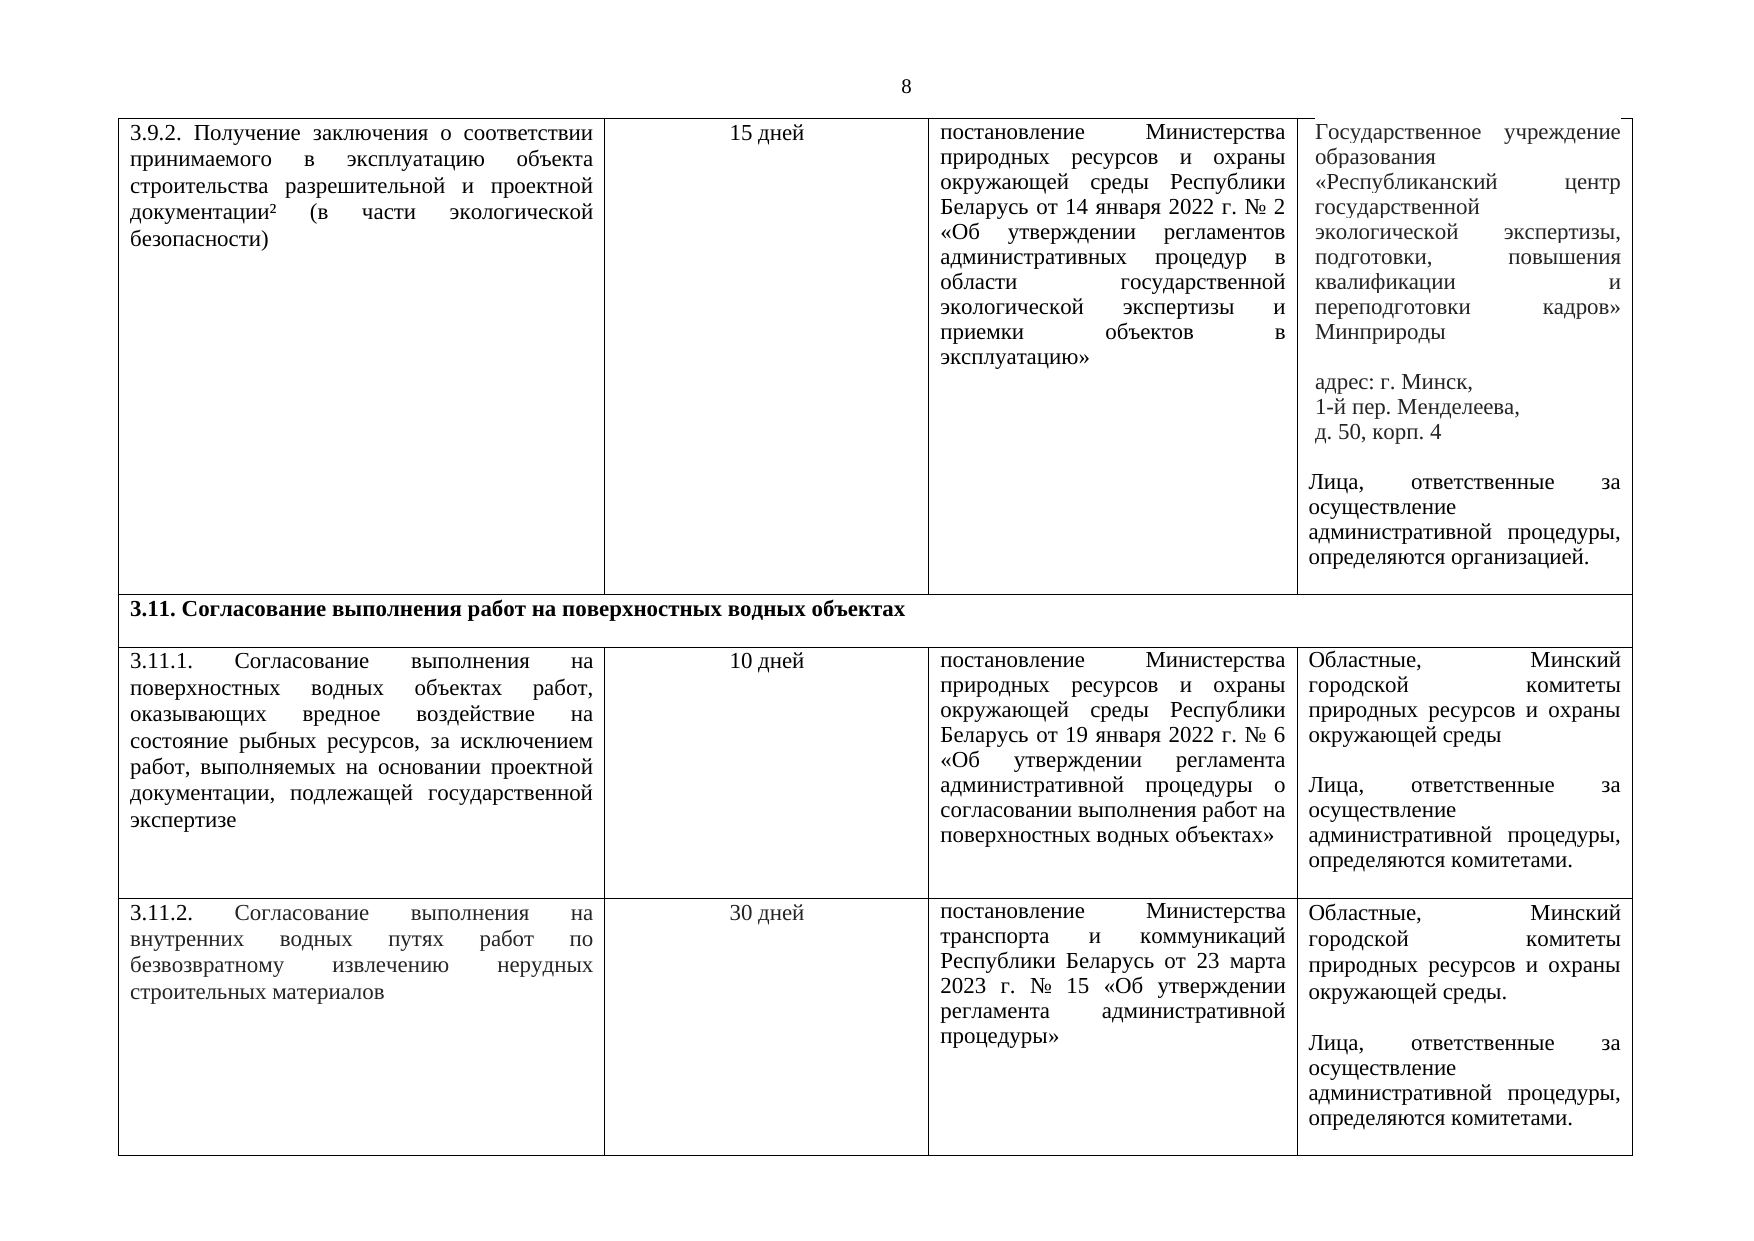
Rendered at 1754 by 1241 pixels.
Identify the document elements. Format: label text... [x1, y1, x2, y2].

table_cell 10 дней [605, 648, 928, 898]
table_cell постановление Министерства природных ресурсов и охраны окружающей среды Республики Беларусь от 19 января 2022 г. № 6 «Об утверждении регламента административной процедуры о согласовании выполнения работ на поверхностных водных объектах» [929, 648, 1297, 898]
table_cell 30 дней [605, 899, 928, 1155]
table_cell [119, 899, 604, 1155]
table_cell 3.9.2. Получение заключения о соответствии принимаемого в эксплуатацию объекта строительства разрешительной и проектной документации² (в части экологической безопасности) [119, 119, 604, 594]
table_cell 3.11.1. Согласование выполнения на поверхностных водных объектах работ, оказывающих вредное воздействие на состояние рыбных ресурсов, за исключением работ, выполняемых на основании проектной документации, подлежащей государственной экспертизе [119, 648, 604, 898]
table_cell Областные, Минский городской комитеты природных ресурсов и охраны окружающей среды Лица, ответственные за осуществление административной процедуры, определяются комитетами. [1298, 648, 1632, 898]
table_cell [929, 899, 1297, 1155]
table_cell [1298, 899, 1632, 1155]
table_cell 15 дней [605, 119, 928, 594]
table_cell 3.11. Согласование выполнения работ на поверхностных водных объектах [119, 595, 1632, 647]
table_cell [929, 119, 1297, 594]
table_cell Государственное учреждение образования «Республиканский центр государственной экологической экспертизы, подготовки, повышения квалификации и переподготовки кадров» Минприроды адрес: г. Минск, 1-й пер. Менделеева, д. 50, корп. 4 Лица, ответственные за осуществление административной процедуры, определяются организацией. [1298, 119, 1632, 594]
